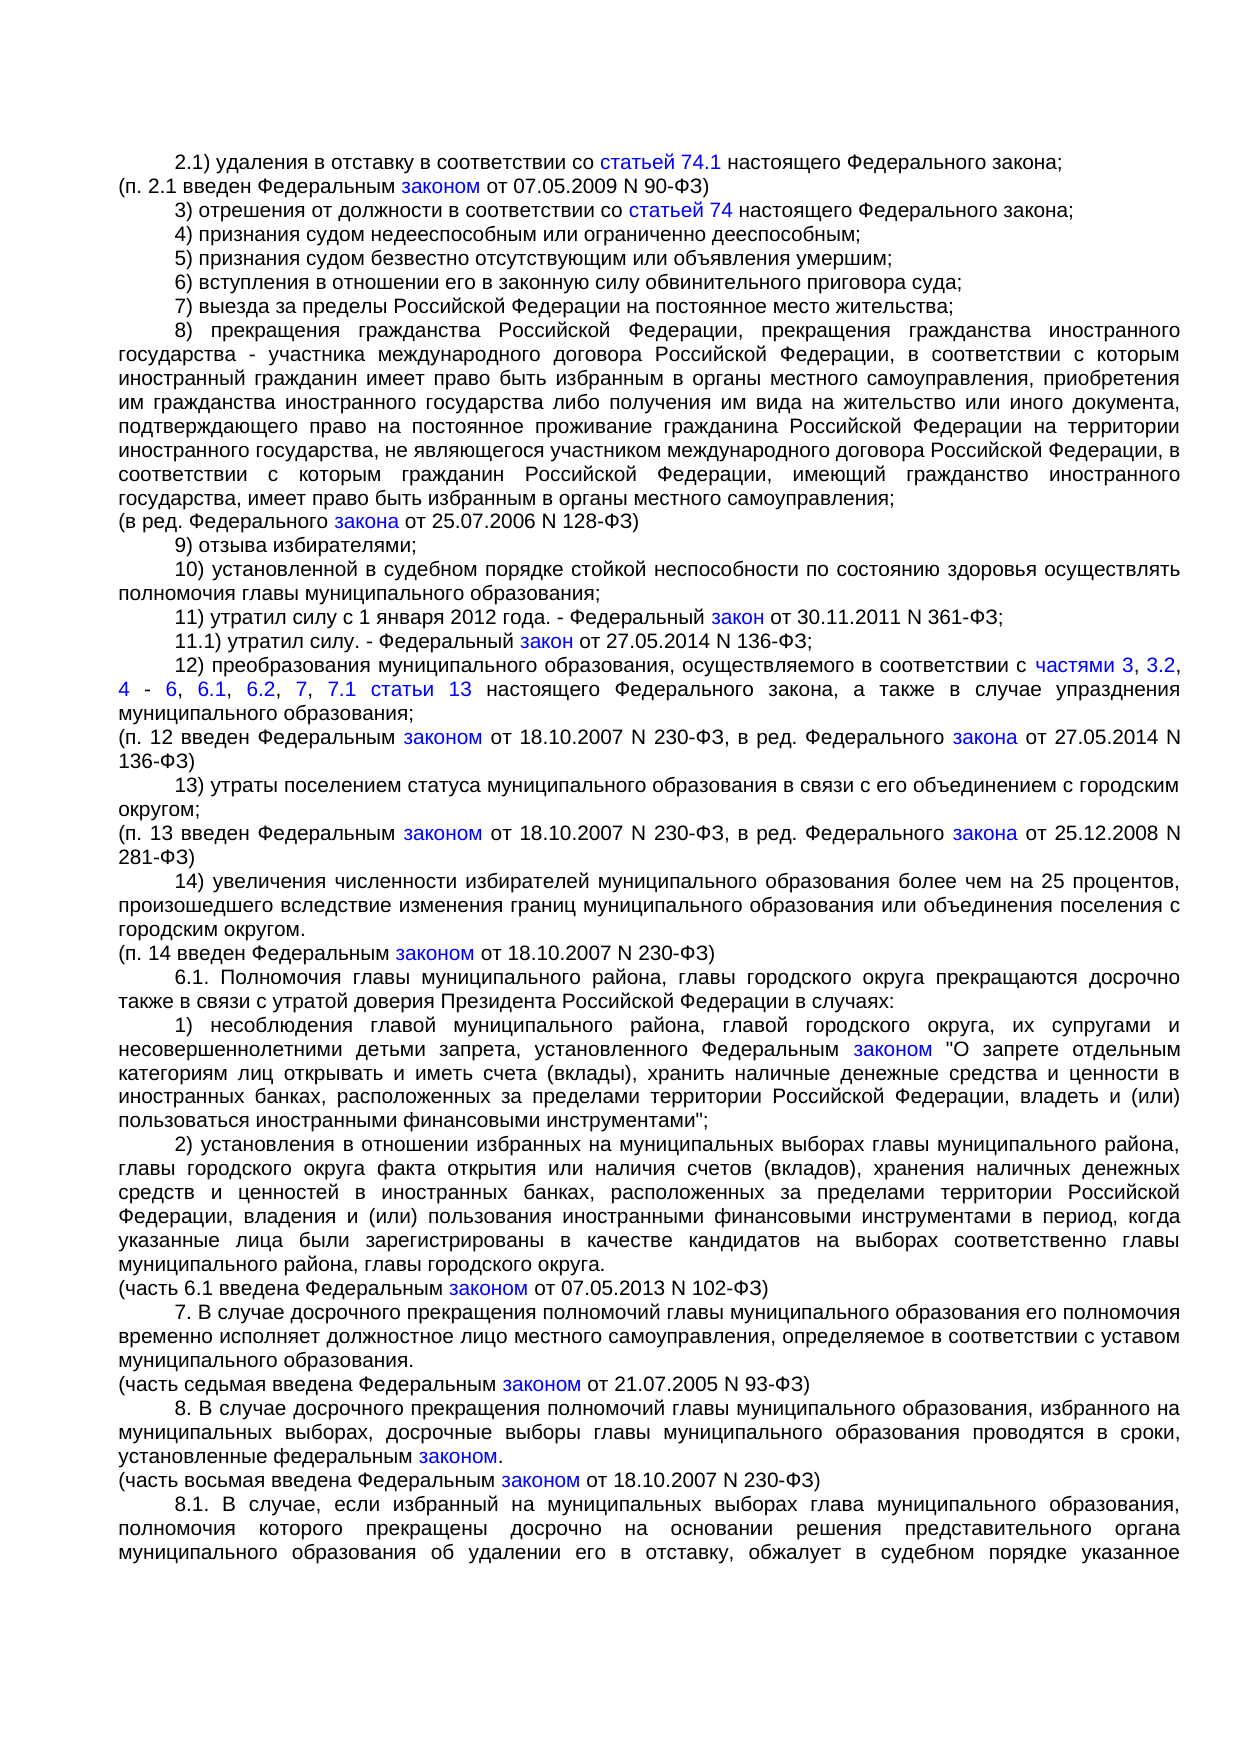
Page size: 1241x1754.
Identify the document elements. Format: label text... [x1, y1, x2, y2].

text (часть 6.1 введена Федеральным законом от 07.05.2013 N 102-ФЗ) [118, 1276, 1181, 1300]
text 6) вступления в отношении его в законную силу обвинительного приговора суда; [118, 270, 1181, 294]
text 1) несоблюдения главой муниципального района, главой городского округа, их супругами и несовершеннолетними детьми запрета, установленного Федеральным законом "О запрете отдельным категориям лиц открывать и иметь счета (вклады), хранить наличные денежные средства и ценности в иностранных банках, расположенных за пределами территории Российской Федерации, владеть и (или) пользоваться иностранными финансовыми инструментами"; [118, 1012, 1181, 1132]
text 13) утраты поселением статуса муниципального образования в связи с его объединением с городским округом; [118, 773, 1181, 821]
text (в ред. Федерального закона от 25.07.2006 N 128-ФЗ) [118, 509, 1181, 533]
text (п. 13 введен Федеральным законом от 18.10.2007 N 230-ФЗ, в ред. Федерального закона от 25.12.2008 N 281-ФЗ) [118, 821, 1181, 869]
text (п. 12 введен Федеральным законом от 18.10.2007 N 230-ФЗ, в ред. Федерального закона от 27.05.2014 N 136-ФЗ) [118, 725, 1181, 773]
text (часть восьмая введена Федеральным законом от 18.10.2007 N 230-ФЗ) [118, 1468, 1181, 1492]
text (п. 2.1 введен Федеральным законом от 07.05.2009 N 90-ФЗ) [118, 174, 1181, 198]
text 7) выезда за пределы Российской Федерации на постоянное место жительства; [118, 294, 1181, 318]
text 2.1) удаления в отставку в соответствии со статьей 74.1 настоящего Федерального закона; [118, 150, 1181, 174]
text 7. В случае досрочного прекращения полномочий главы муниципального образования его полномочия временно исполняет должностное лицо местного самоуправления, определяемое в соответствии с уставом муниципального образования. [118, 1300, 1181, 1372]
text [118, 1492, 1181, 1563]
text 10) установленной в судебном порядке стойкой неспособности по состоянию здоровья осуществлять полномочия главы муниципального образования; [118, 557, 1181, 605]
text 2) установления в отношении избранных на муниципальных выборах главы муниципального района, главы городского округа факта открытия или наличия счетов (вкладов), хранения наличных денежных средств и ценностей в иностранных банках, расположенных за пределами территории Российской Федерации, владения и (или) пользования иностранными финансовыми инструментами в период, когда указанные лица были зарегистрированы в качестве кандидатов на выборах соответственно главы муниципального района, главы городского округа. [118, 1132, 1181, 1276]
text 6.1. Полномочия главы муниципального района, главы городского округа прекращаются досрочно также в связи с утратой доверия Президента Российской Федерации в случаях: [118, 964, 1181, 1012]
text 8. В случае досрочного прекращения полномочий главы муниципального образования, избранного на муниципальных выборах, досрочные выборы главы муниципального образования проводятся в сроки, установленные федеральным законом. [118, 1396, 1181, 1468]
text 5) признания судом безвестно отсутствующим или объявления умершим; [118, 246, 1181, 270]
text 11.1) утратил силу. - Федеральный закон от 27.05.2014 N 136-ФЗ; [118, 629, 1181, 653]
text 11) утратил силу с 1 января 2012 года. - Федеральный закон от 30.11.2011 N 361-ФЗ; [118, 605, 1181, 629]
text 12) преобразования муниципального образования, осуществляемого в соответствии с частями 3, 3.2, 4 - 6, 6.1, 6.2, 7, 7.1 статьи 13 настоящего Федерального закона, а также в случае упразднения муниципального образования; [118, 653, 1181, 725]
text 8) прекращения гражданства Российской Федерации, прекращения гражданства иностранного государства - участника международного договора Российской Федерации, в соответствии с которым иностранный гражданин имеет право быть избранным в органы местного самоуправления, приобретения им гражданства иностранного государства либо получения им вида на жительство или иного документа, подтверждающего право на постоянное проживание гражданина Российской Федерации на территории иностранного государства, не являющегося участником международного договора Российской Федерации, в соответствии с которым гражданин Российской Федерации, имеющий гражданство иностранного государства, имеет право быть избранным в органы местного самоуправления; [118, 318, 1181, 509]
text (часть седьмая введена Федеральным законом от 21.07.2005 N 93-ФЗ) [118, 1372, 1181, 1396]
text 14) увеличения численности избирателей муниципального образования более чем на 25 процентов, произошедшего вследствие изменения границ муниципального образования или объединения поселения с городским округом. [118, 869, 1181, 941]
text 9) отзыва избирателями; [118, 533, 1181, 557]
text 3) отрешения от должности в соответствии со статьей 74 настоящего Федерального закона; [118, 198, 1181, 222]
text 4) признания судом недееспособным или ограниченно дееспособным; [118, 222, 1181, 246]
text (п. 14 введен Федеральным законом от 18.10.2007 N 230-ФЗ) [118, 941, 1181, 964]
